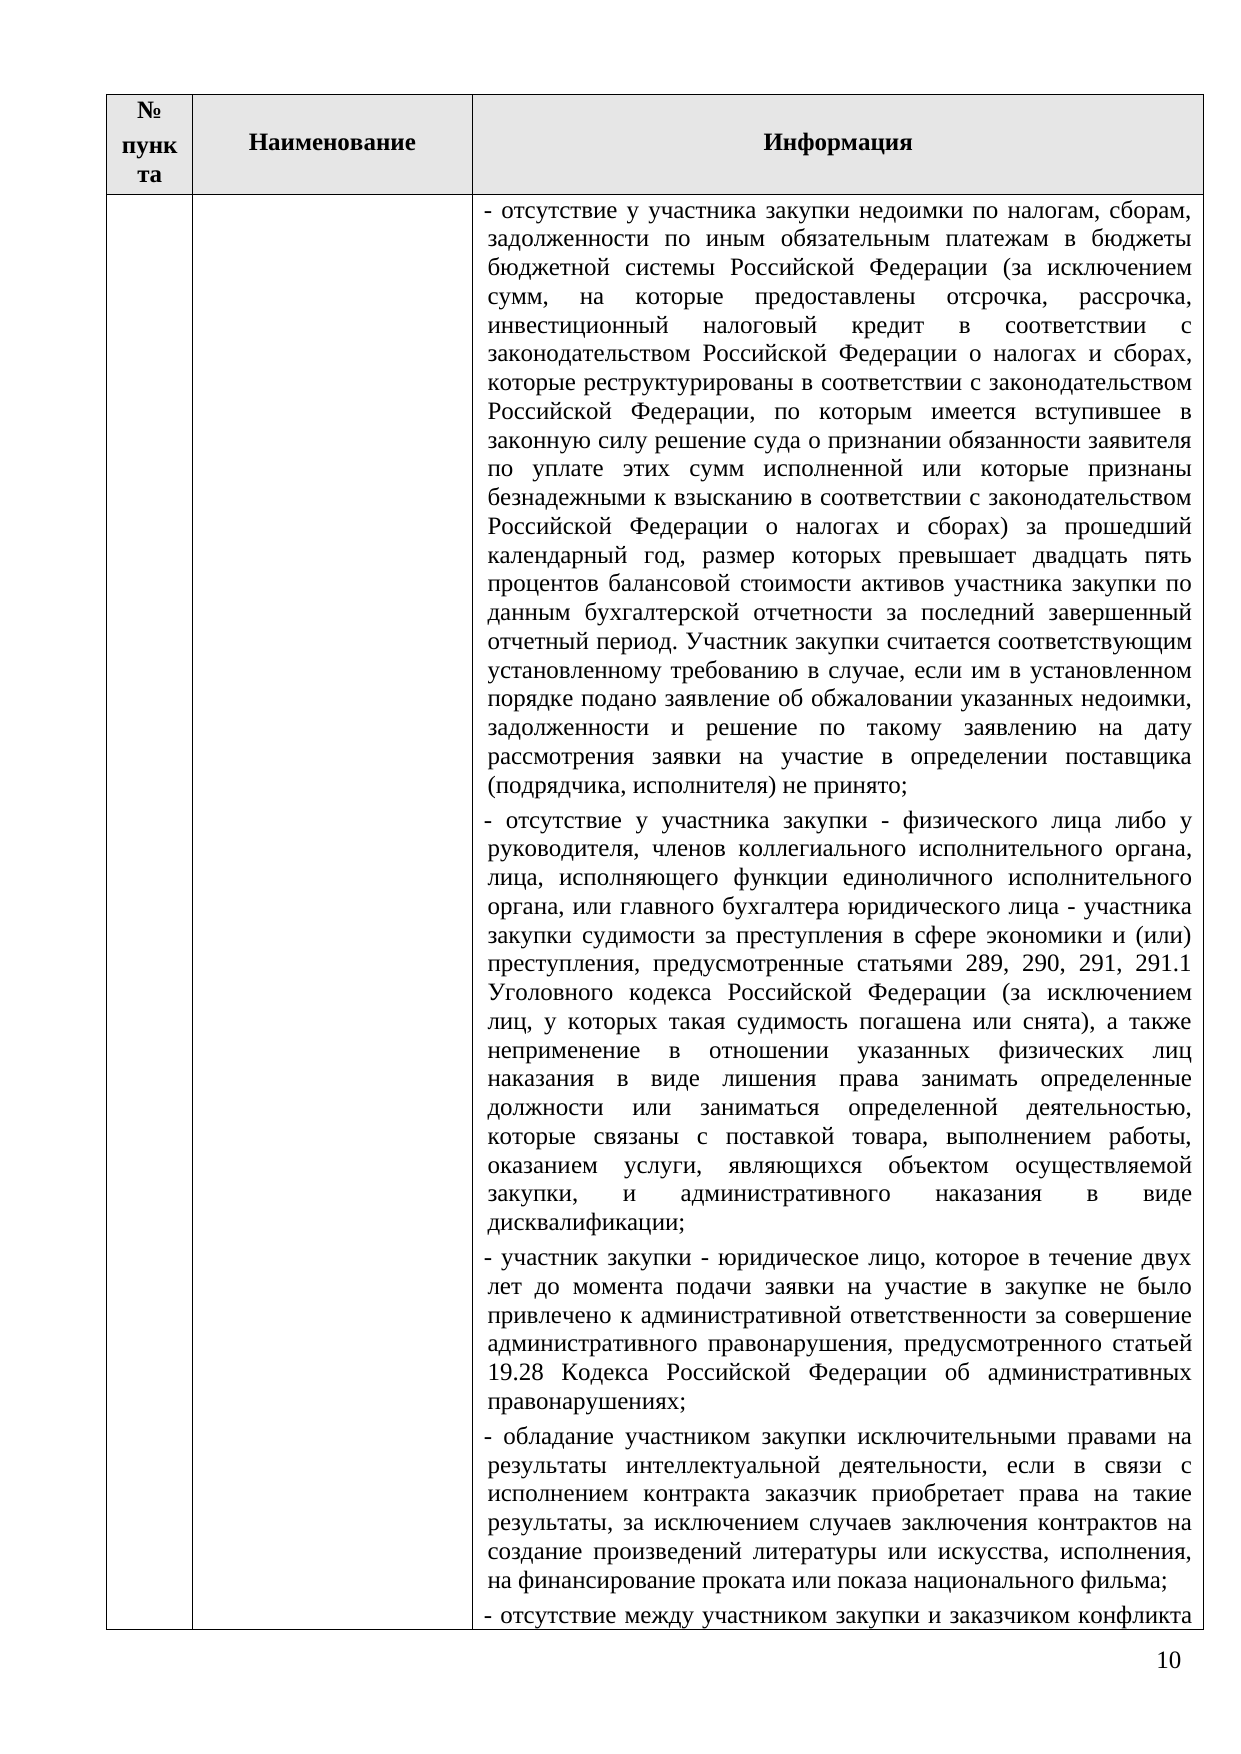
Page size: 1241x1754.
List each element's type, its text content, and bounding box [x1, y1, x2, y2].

table_header № пункта [107, 95, 192, 194]
table_cell [107, 195, 192, 1628]
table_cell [193, 195, 472, 1628]
table_header Информация [473, 95, 1203, 194]
table_header Наименование [193, 95, 472, 194]
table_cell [473, 195, 1203, 1628]
